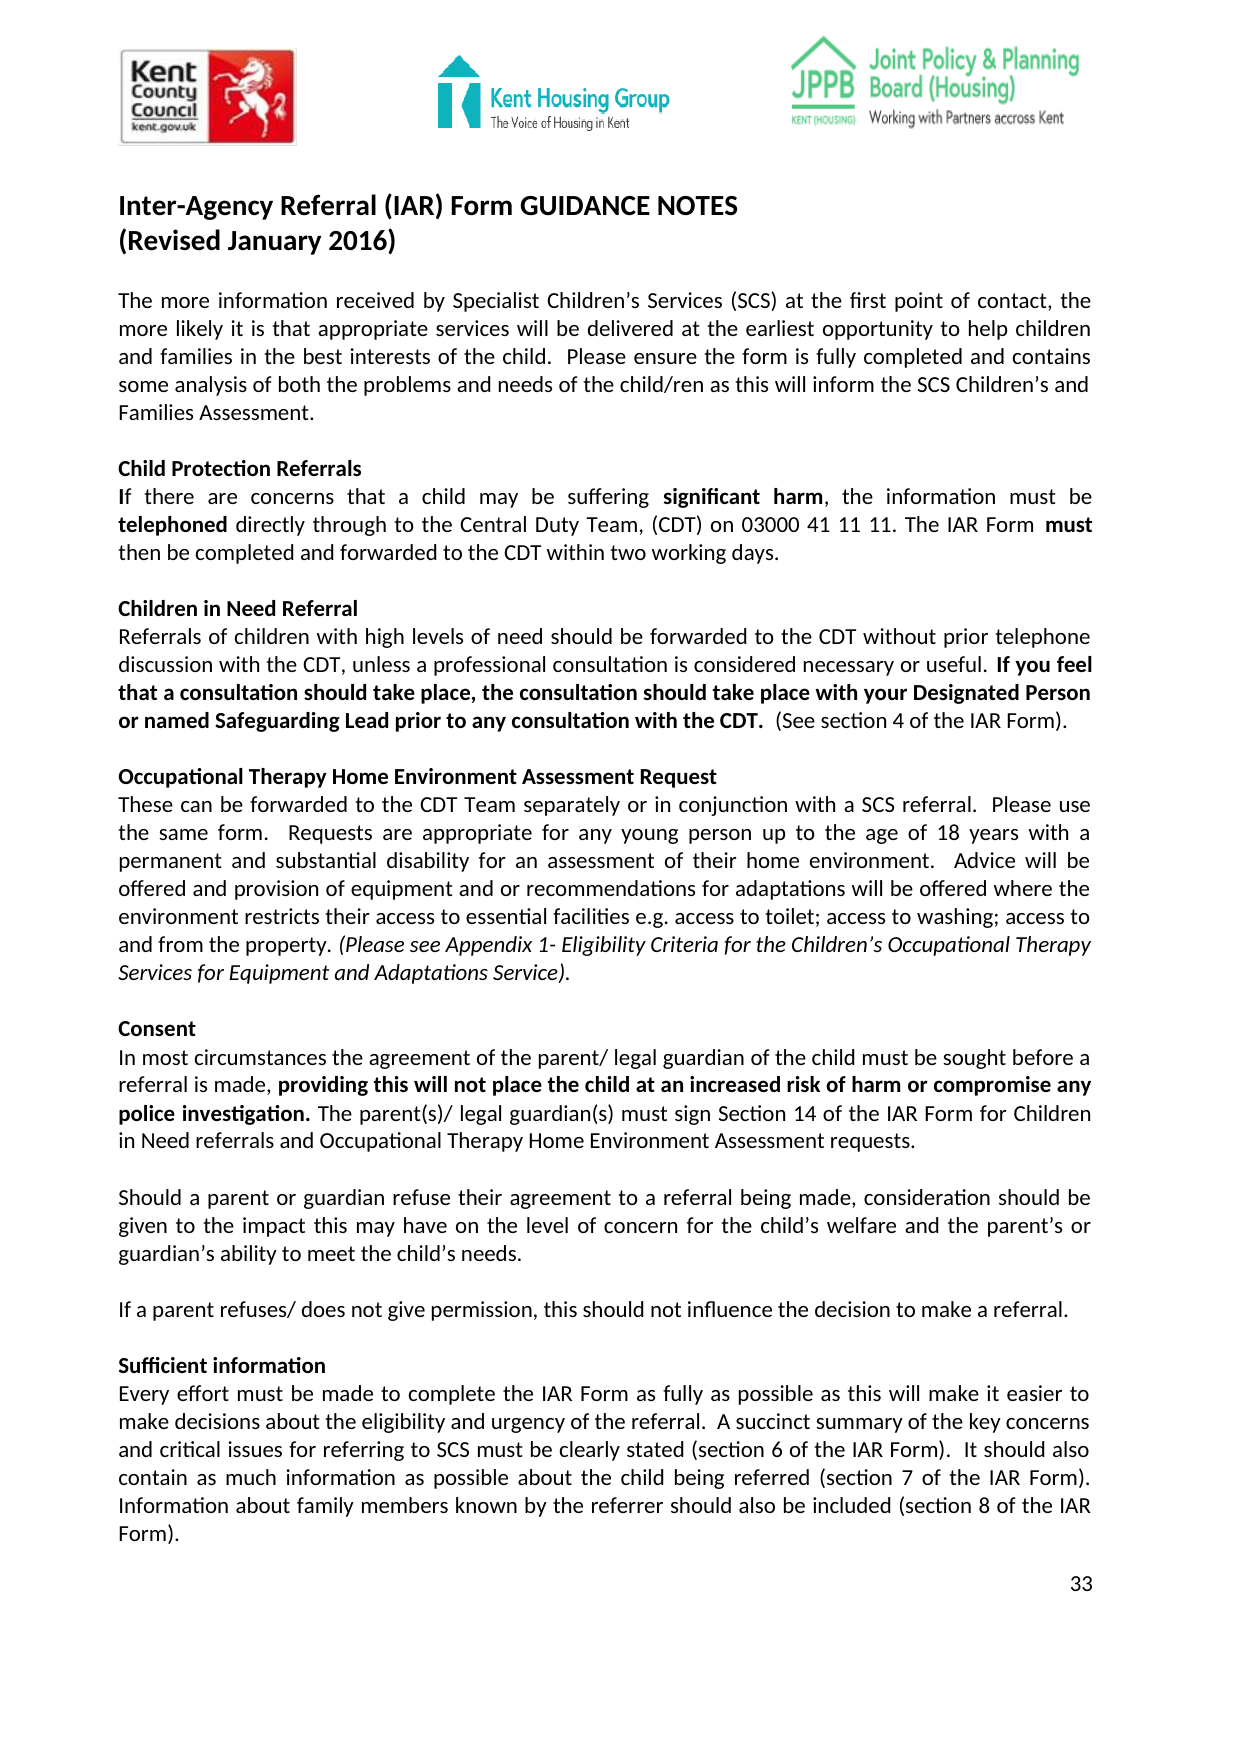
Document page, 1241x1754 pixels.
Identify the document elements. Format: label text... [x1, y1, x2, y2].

picture [428, 46, 679, 147]
text (Revised January 2016) [118, 222, 1093, 258]
text Inter-Agency Referral (IAR) Form GUIDANCE NOTES [118, 187, 1093, 222]
text The more information received by Specialist Children’s Services (SCS) at the first point of contact, the more likely it is that appropriate services will be delivered at the earliest opportunity to help children and families in the best interests of the child. Please ensure the form is fully completed and contains some analysis of both the problems and needs of the child/ren as this will inform the SCS Children’s and Families Assessment. [118, 286, 1093, 426]
text Occupational Therapy Home Environment Assessment Request [118, 762, 1093, 790]
text Children in Need Referral [118, 594, 1093, 622]
picture [118, 48, 298, 147]
text Referrals of children with high levels of need should be forwarded to the CDT without prior telephone discussion with the CDT, unless a professional consultation is considered necessary or useful. If you feel that a consultation should take place, the consultation should take place with your Designated Person or named Safeguarding Lead prior to any consultation with the CDT. (See section 4 of the IAR Form). [118, 622, 1093, 734]
picture [787, 29, 1089, 147]
text Every effort must be made to complete the IAR Form as fully as possible as this will make it easier to make decisions about the eligibility and urgency of the referral. A succinct summary of the key concerns and critical issues for referring to SCS must be clearly stated (section 6 of the IAR Form). It should also contain as much information as possible about the child being referred (section 7 of the IAR Form). Information about family members known by the referrer should also be included (section 8 of the IAR Form). [118, 1379, 1093, 1547]
text Should a parent or guardian refuse their agreement to a referral being made, consideration should be given to the impact this may have on the level of concern for the child’s welfare and the parent’s or guardian’s ability to meet the child’s needs. [118, 1183, 1093, 1267]
text In most circumstances the agreement of the parent/ legal guardian of the child must be sought before a referral is made, providing this will not place the child at an increased risk of harm or compromise any police investigation. The parent(s)/ legal guardian(s) must sign Section 14 of the IAR Form for Children in Need referrals and Occupational Therapy Home Environment Assessment requests. [118, 1043, 1093, 1155]
text If there are concerns that a child may be suffering significant harm, the information must be telephoned directly through to the Central Duty Team, (CDT) on 03000 41 11 11. The IAR Form must then be completed and forwarded to the CDT within two working days. [118, 482, 1093, 566]
text If a parent refuses/ does not give permission, this should not influence the decision to make a referral. [118, 1295, 1093, 1323]
text Sufficient information [118, 1351, 1093, 1379]
text Consent [118, 1014, 1093, 1043]
text Child Protection Referrals [118, 454, 1093, 482]
text These can be forwarded to the CDT Team separately or in conjunction with a SCS referral. Please use the same form. Requests are appropriate for any young person up to the age of 18 years with a permanent and substantial disability for an assessment of their home environment. Advice will be offered and provision of equipment and or recommendations for adaptations will be offered where the environment restricts their access to essential facilities e.g. access to toilet; access to washing; access to and from the property. (Please see Appendix 1- Eligibility Criteria for the Children’s Occupational Therapy Services for Equipment and Adaptations Service). [118, 790, 1093, 987]
